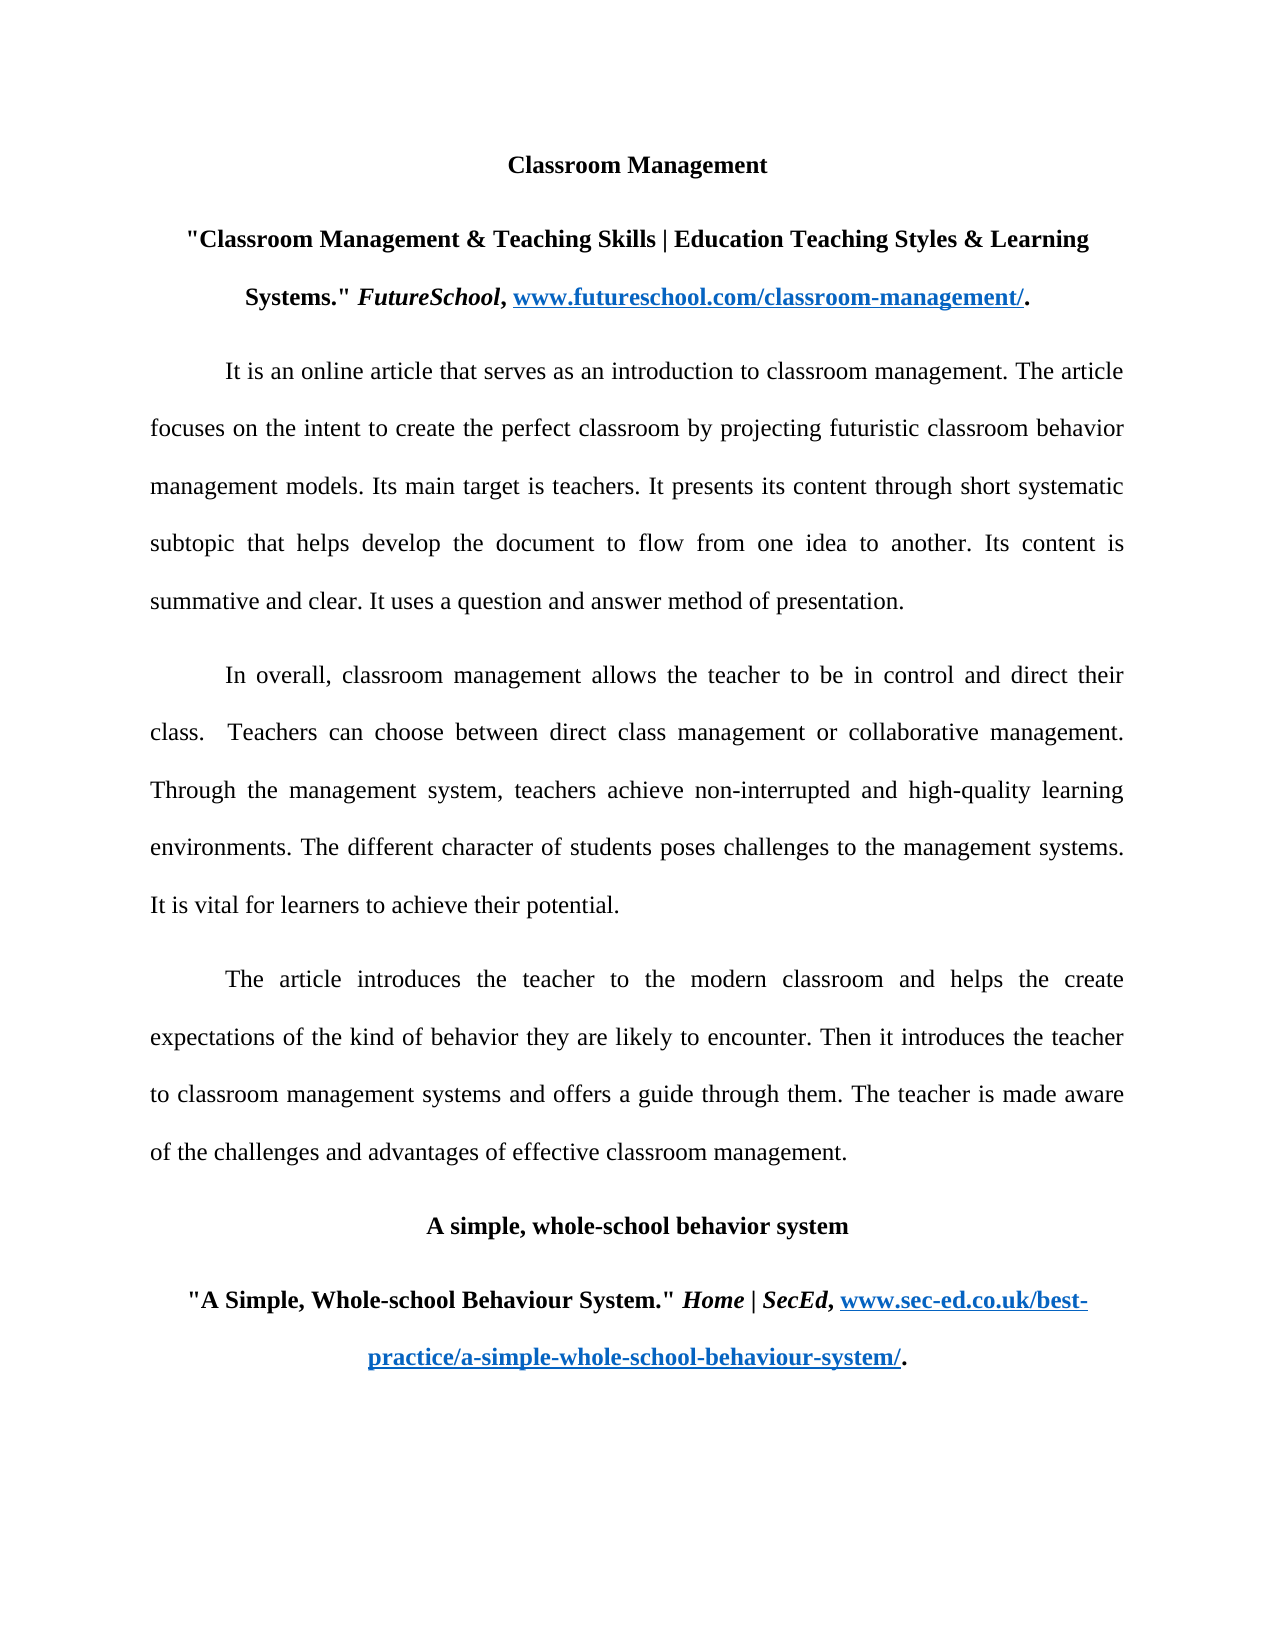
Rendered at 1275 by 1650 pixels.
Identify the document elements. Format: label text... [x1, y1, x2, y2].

text In overall, classroom management allows the teacher to be in control and direct their class. Teachers can choose between direct class management or collaborative management. Through the management system, teachers achieve non-interrupted and high-quality learning environments. The different character of students poses challenges to the management systems. It is vital for learners to achieve their potential. [150, 660, 1125, 919]
text It is an online article that serves as an introduction to classroom management. The article focuses on the intent to create the perfect classroom by projecting futuristic classroom behavior management models. Its main target is teachers. It presents its content through short systematic subtopic that helps develop the document to flow from one idea to another. Its content is summative and clear. It uses a question and answer method of presentation. [150, 356, 1125, 614]
text A simple, whole-school behavior system [150, 1211, 1125, 1239]
text "A Simple, Whole-school Behaviour System." Home | SecEd, www.sec-ed.co.uk/best-practice/a-simple-whole-school-behaviour-system/. [150, 1285, 1125, 1371]
text The article introduces the teacher to the modern classroom and helps the create expectations of the kind of behavior they are likely to encounter. Then it introduces the teacher to classroom management systems and offers a guide through them. The teacher is made aware of the challenges and advantages of effective classroom management. [150, 964, 1125, 1165]
text Classroom Management [150, 150, 1125, 179]
text "Classroom Management & Teaching Skills | Education Teaching Styles & Learning Systems." FutureSchool, www.futureschool.com/classroom-management/. [150, 224, 1125, 310]
